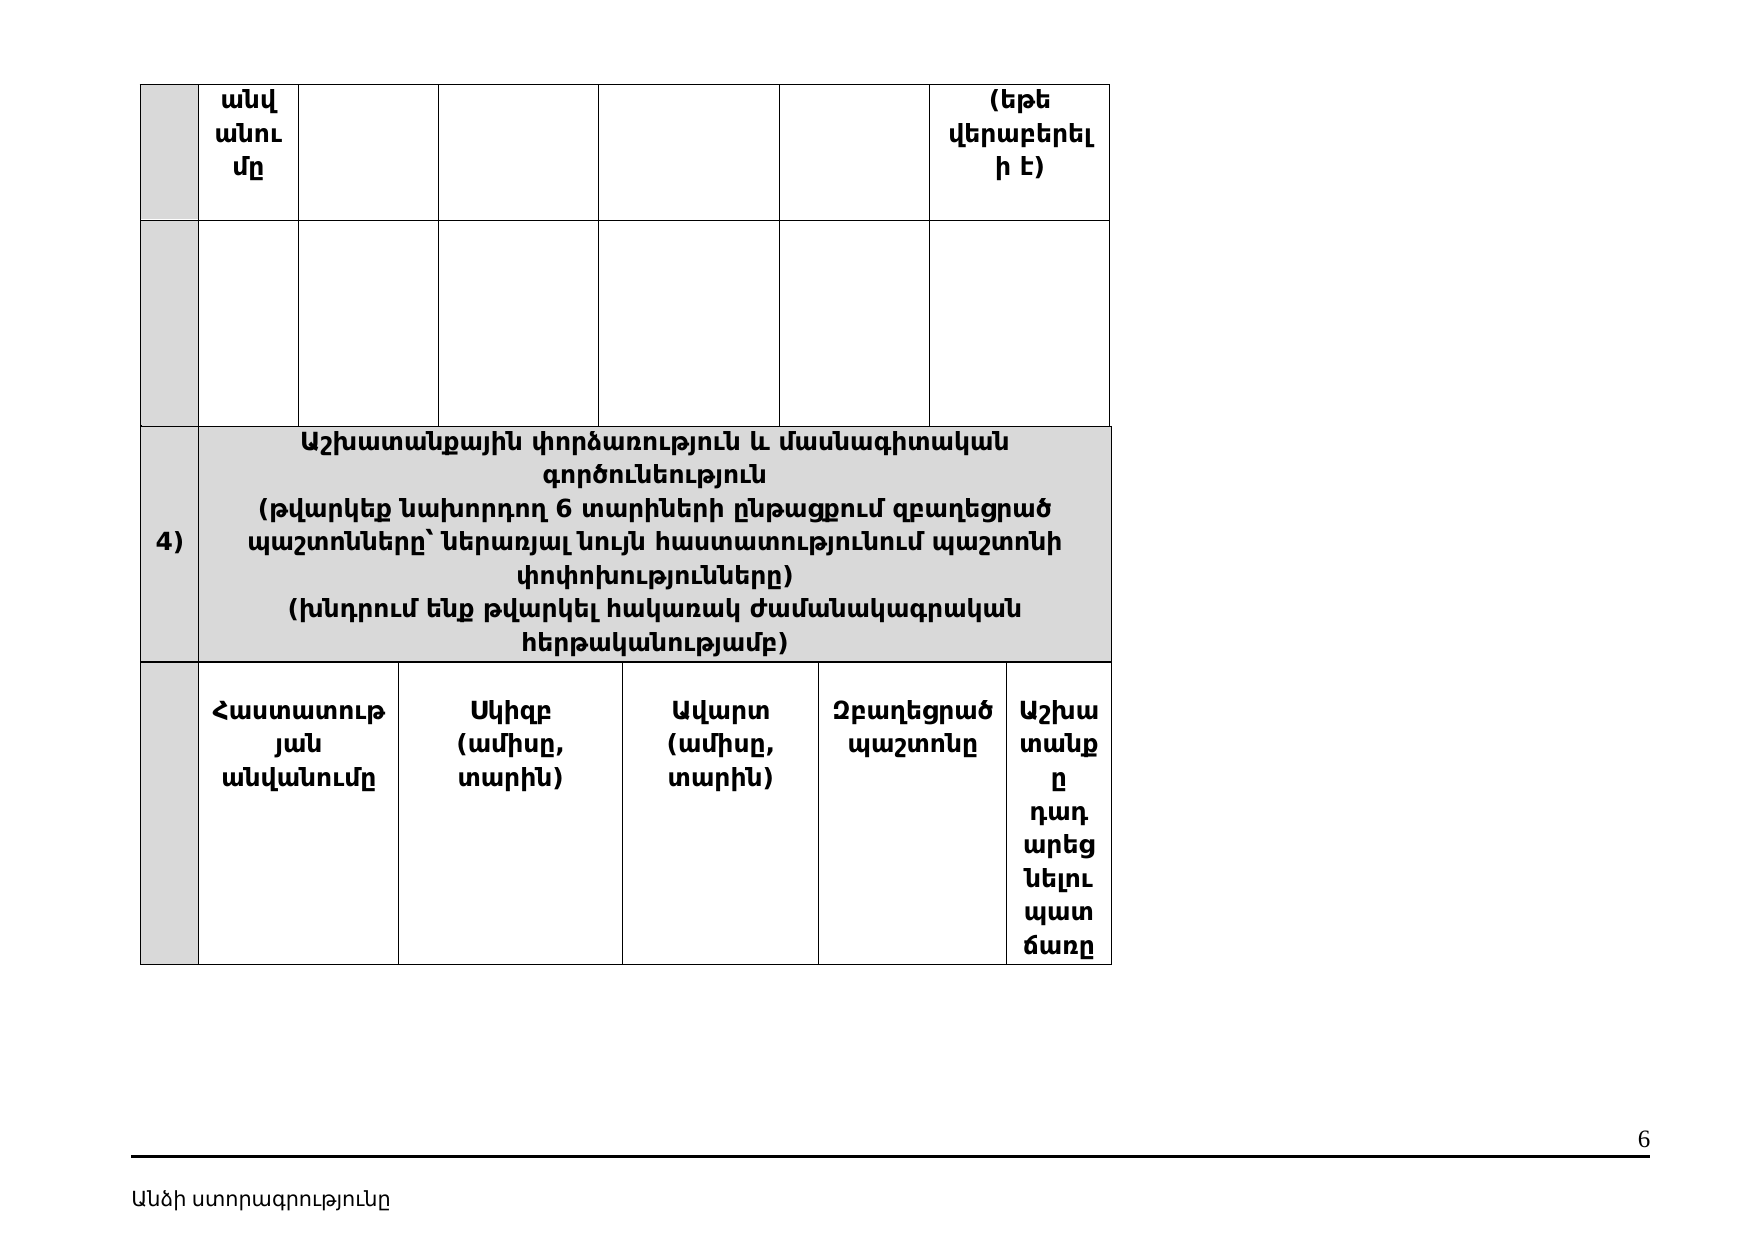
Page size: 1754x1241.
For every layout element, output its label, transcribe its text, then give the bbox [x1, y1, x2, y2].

table_cell Աշխատանքը դադարեցնելու պատճառը [1007, 663, 1111, 964]
table_cell [930, 221, 1109, 426]
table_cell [199, 85, 298, 219]
table_cell [141, 85, 198, 219]
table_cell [439, 85, 598, 219]
table_cell [780, 221, 929, 426]
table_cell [599, 85, 779, 219]
table_cell [299, 221, 438, 426]
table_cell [780, 85, 929, 219]
table_cell Զբաղեցրած պաշտոնը [819, 663, 1006, 964]
table_cell [141, 663, 198, 964]
table_cell Ավարտ (ամիսը, տարին) [623, 663, 818, 964]
table_cell Հաստատության անվանումը [199, 663, 398, 964]
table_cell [299, 85, 438, 219]
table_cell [930, 85, 1109, 219]
table_cell [141, 221, 198, 426]
table_cell Աշխատանքային փորձառություն և մասնագիտական գործունեություն (թվարկեք նախորդող 6 տարիների ընթացքում զբաղեցրած պաշտոնները՝ ներառյալ նույն հաստատությունում պաշտոնի փոփոխությունները) (խնդրում ենք թվարկել հակառակ ժամանակագրական հերթականությամբ) [199, 427, 1111, 661]
table_cell [199, 221, 298, 426]
table_cell Սկիզբ (ամիսը, տարին) [399, 663, 622, 964]
table_cell [599, 221, 779, 426]
table_cell 4) [141, 427, 198, 661]
table_cell [439, 221, 598, 426]
